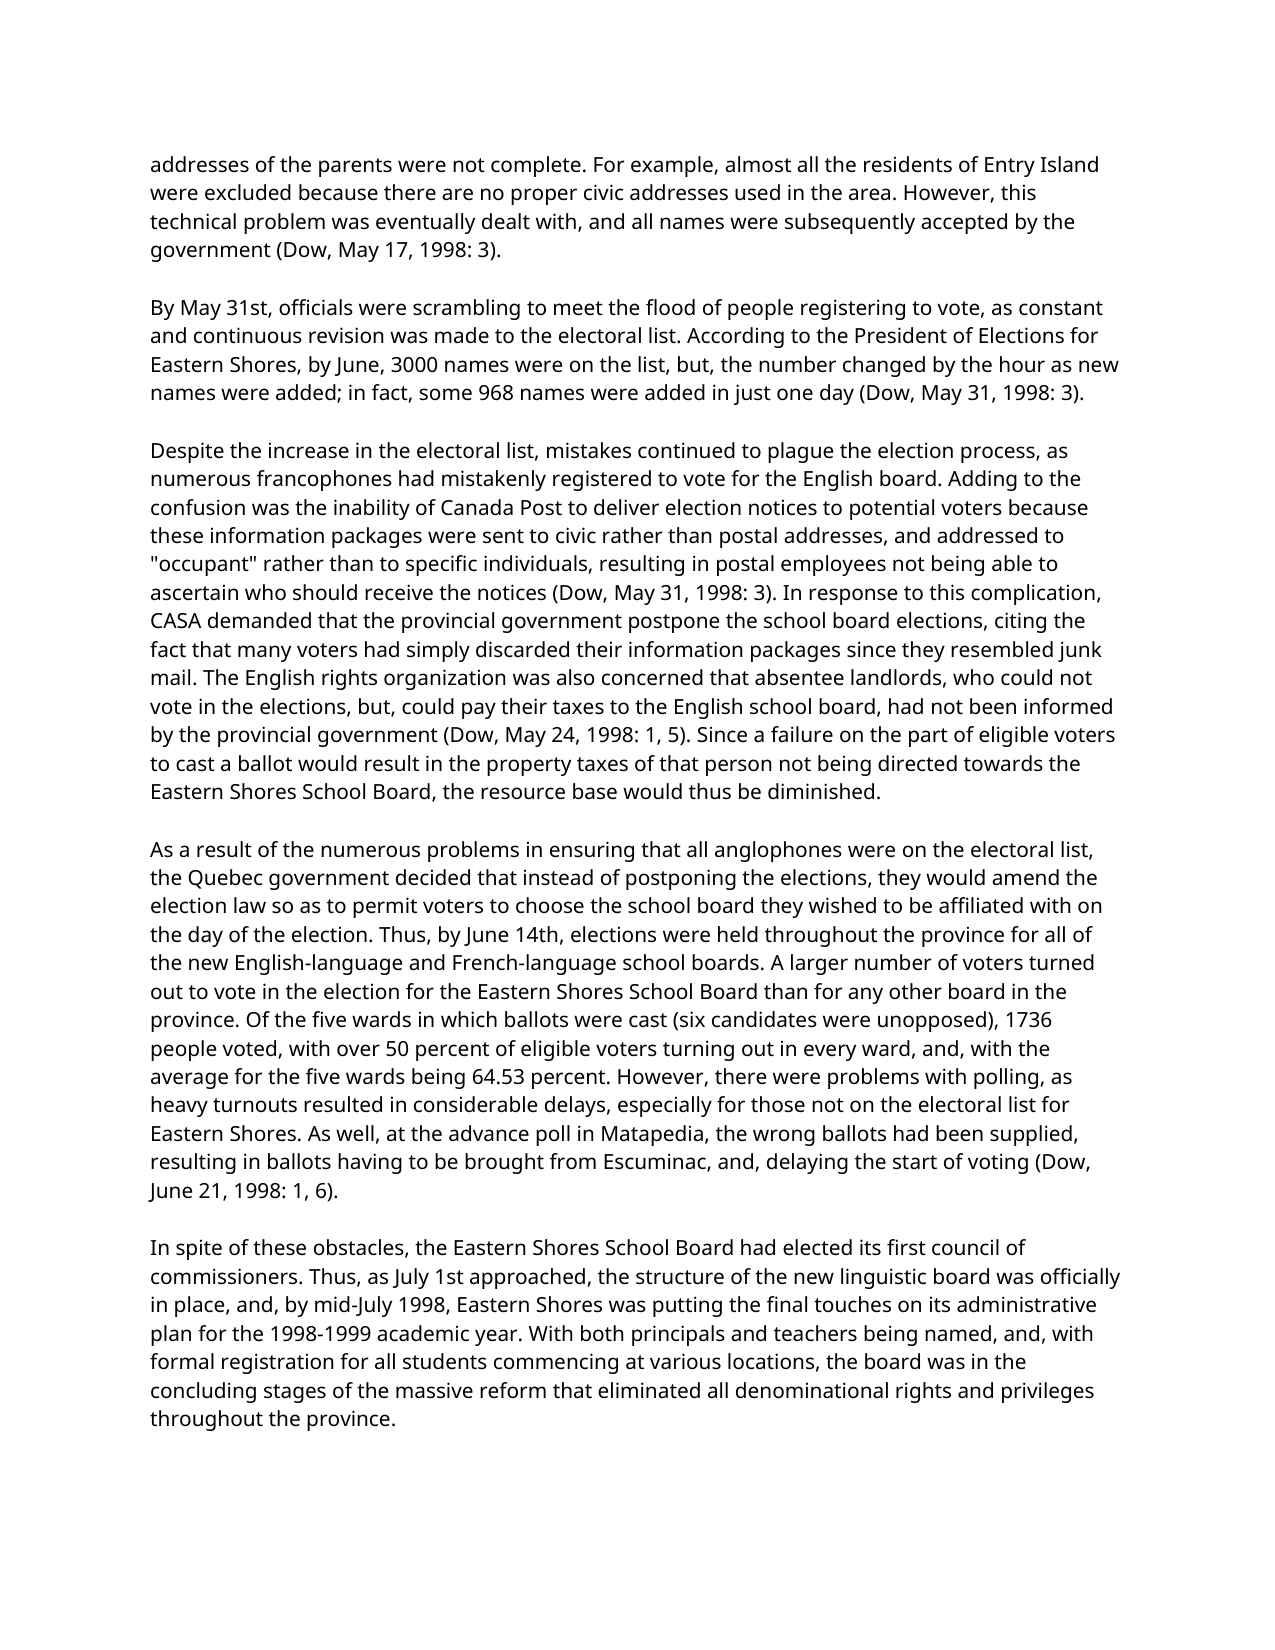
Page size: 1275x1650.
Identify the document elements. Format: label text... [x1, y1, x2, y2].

text As a result of the numerous problems in ensuring that all anglophones were on the electoral list, the Quebec government decided that instead of postponing the elections, they would amend the election law so as to permit voters to choose the school board they wished to be affiliated with on the day of the election. Thus, by June 14th, elections were held throughout the province for all of the new English-language and French-language school boards. A larger number of voters turned out to vote in the election for the Eastern Shores School Board than for any other board in the province. Of the five wards in which ballots were cast (six candidates were unopposed), 1736 people voted, with over 50 percent of eligible voters turning out in every ward, and, with the average for the five wards being 64.53 percent. However, there were problems with polling, as heavy turnouts resulted in considerable delays, especially for those not on the electoral list for Eastern Shores. As well, at the advance poll in Matapedia, the wrong ballots had been supplied, resulting in ballots having to be brought from Escuminac, and, delaying the start of voting (Dow, June 21, 1998: 1, 6). [150, 835, 1125, 1204]
text By May 31st, officials were scrambling to meet the flood of people registering to vote, as constant and continuous revision was made to the electoral list. According to the President of Elections for Eastern Shores, by June, 3000 names were on the list, but, the number changed by the hour as new names were added; in fact, some 968 names were added in just one day (Dow, May 31, 1998: 3). [150, 293, 1125, 407]
text In spite of these obstacles, the Eastern Shores School Board had elected its first council of commissioners. Thus, as July 1st approached, the structure of the new linguistic board was officially in place, and, by mid-July 1998, Eastern Shores was putting the final touches on its administrative plan for the 1998-1999 academic year. With both principals and teachers being named, and, with formal registration for all students commencing at various locations, the board was in the concluding stages of the massive reform that eliminated all denominational rights and privileges throughout the province. [150, 1233, 1125, 1433]
text Despite the increase in the electoral list, mistakes continued to plague the election process, as numerous francophones had mistakenly registered to vote for the English board. Adding to the confusion was the inability of Canada Post to deliver election notices to potential voters because these information packages were sent to civic rather than postal addresses, and addressed to "occupant" rather than to specific individuals, resulting in postal employees not being able to ascertain who should receive the notices (Dow, May 31, 1998: 3). In response to this complication, CASA demanded that the provincial government postpone the school board elections, citing the fact that many voters had simply discarded their information packages since they resembled junk mail. The English rights organization was also concerned that absentee landlords, who could not vote in the elections, but, could pay their taxes to the English school board, had not been informed by the provincial government (Dow, May 24, 1998: 1, 5). Since a failure on the part of eligible voters to cast a ballot would result in the property taxes of that person not being directed towards the Eastern Shores School Board, the resource base would thus be diminished. [150, 436, 1125, 806]
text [150, 150, 1125, 264]
